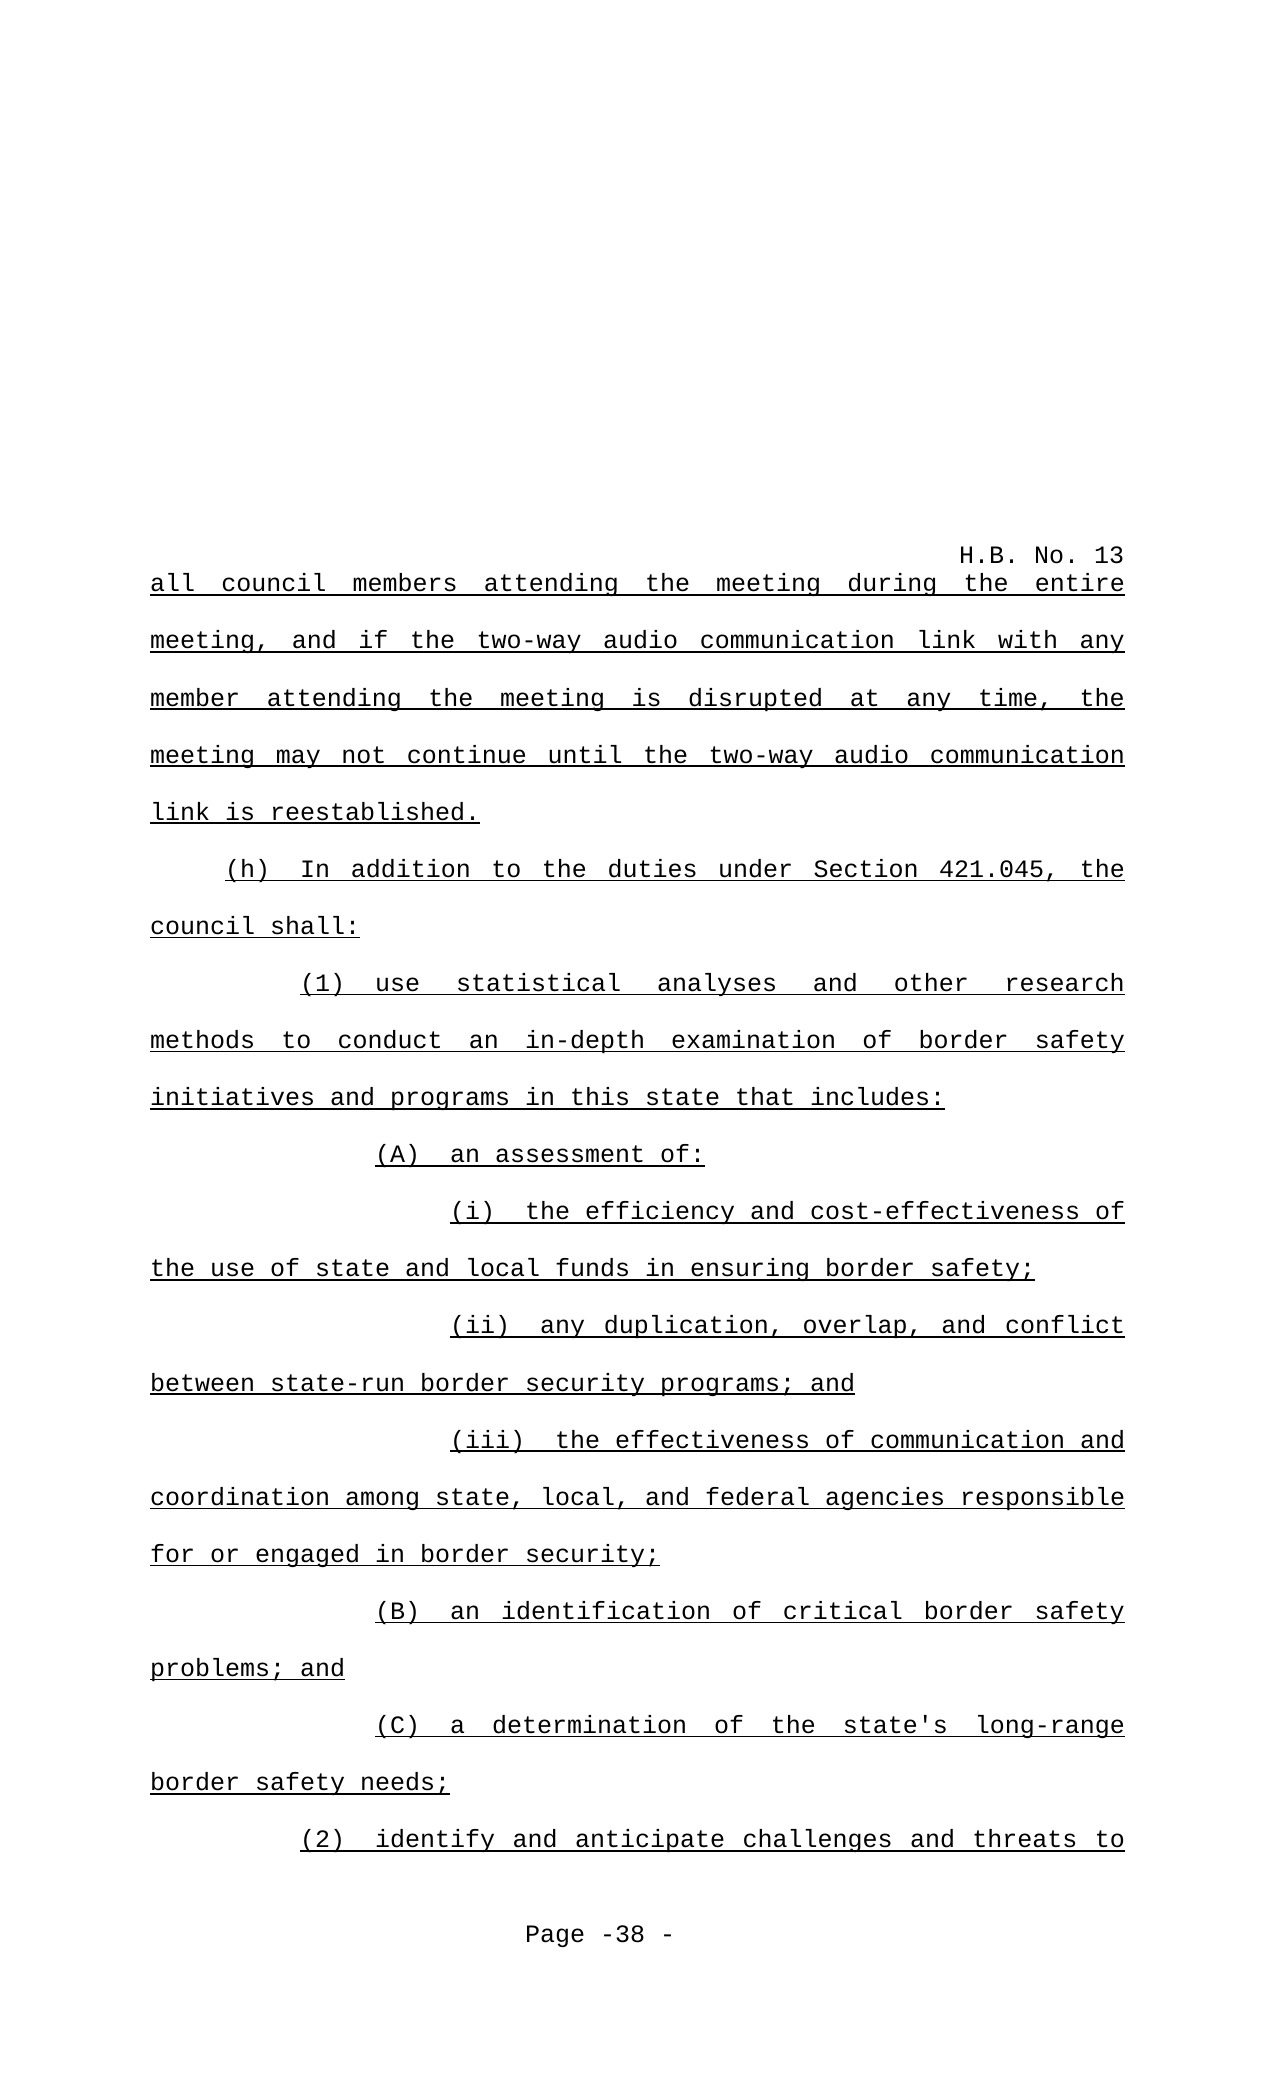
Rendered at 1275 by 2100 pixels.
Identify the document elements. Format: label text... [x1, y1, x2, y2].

text (1) use statistical analyses and other research methods to conduct an in-depth examination of border safety initiatives and programs in this state that includes: [150, 970, 1125, 1051]
text (ii) any duplication, overlap, and conflict between state-run border security programs; and [150, 1313, 1125, 1398]
text (iii) the effectiveness of communication and coordination among state, local, and federal agencies responsible for or engaged in border security; [150, 1427, 1125, 1508]
text (1) use statistical analyses and other research methods to conduct an in-depth examination of border safety initiatives and programs in this state that includes: [150, 1052, 1125, 1113]
text (h) In addition to the duties under Section 421.045, the council shall: [150, 856, 1125, 942]
text (B) an identification of critical border safety problems; and [150, 1598, 1125, 1684]
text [150, 1827, 1125, 1855]
text (C) a determination of the state's long-range border safety needs; [150, 1712, 1125, 1798]
text (i) the efficiency and cost-effectiveness of the use of state and local funds in ensuring border safety; [150, 1199, 1125, 1284]
text (iii) the effectiveness of communication and coordination among state, local, and federal agencies responsible for or engaged in border security; [150, 1509, 1125, 1570]
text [150, 571, 1125, 594]
text (A) an assessment of: [150, 1142, 1125, 1170]
